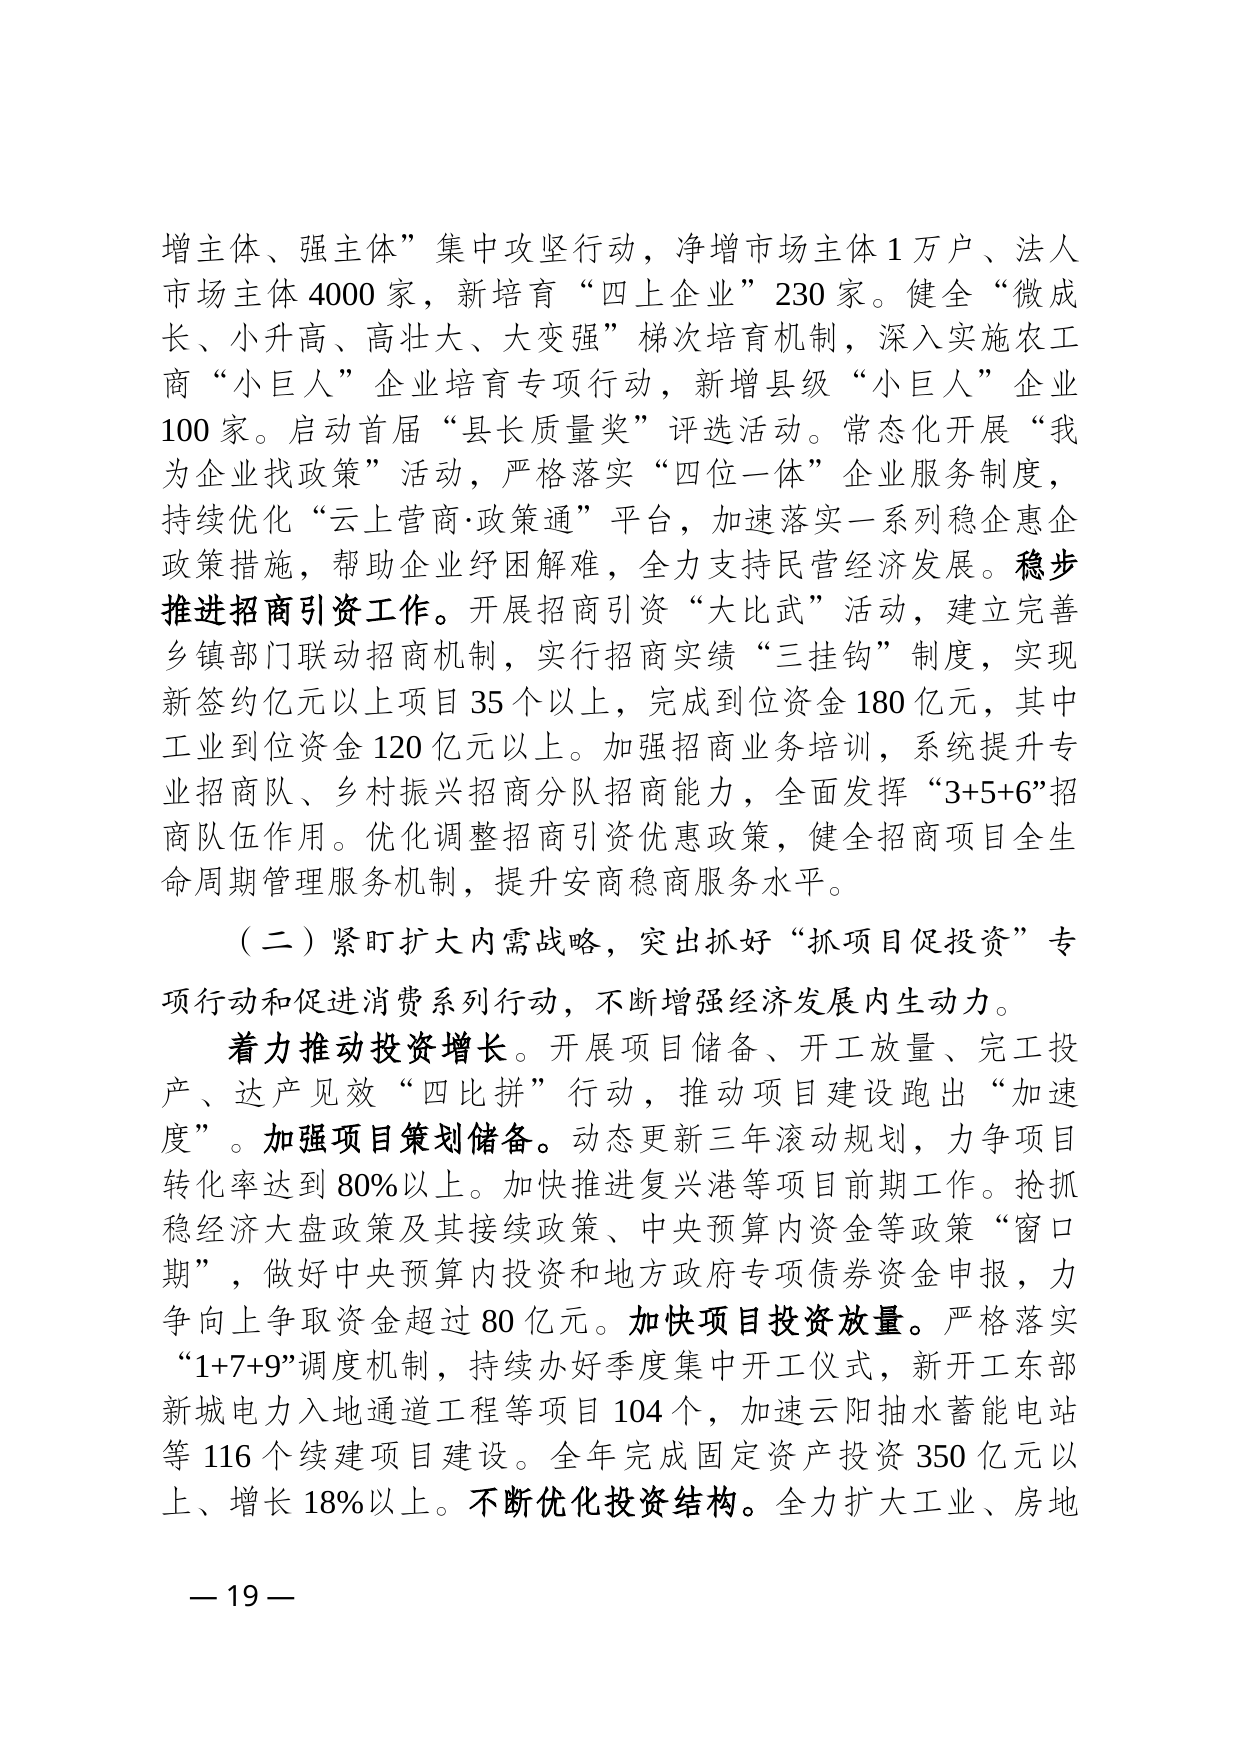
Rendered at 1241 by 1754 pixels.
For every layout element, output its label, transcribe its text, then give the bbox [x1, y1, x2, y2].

text （二）紧盯扩大内需战略，突出抓好“抓项目促投资”专项行动和促进消费系列行动，不断增强经济发展内生动力。 [159, 906, 1081, 1026]
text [159, 226, 1081, 906]
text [159, 1026, 1081, 1524]
